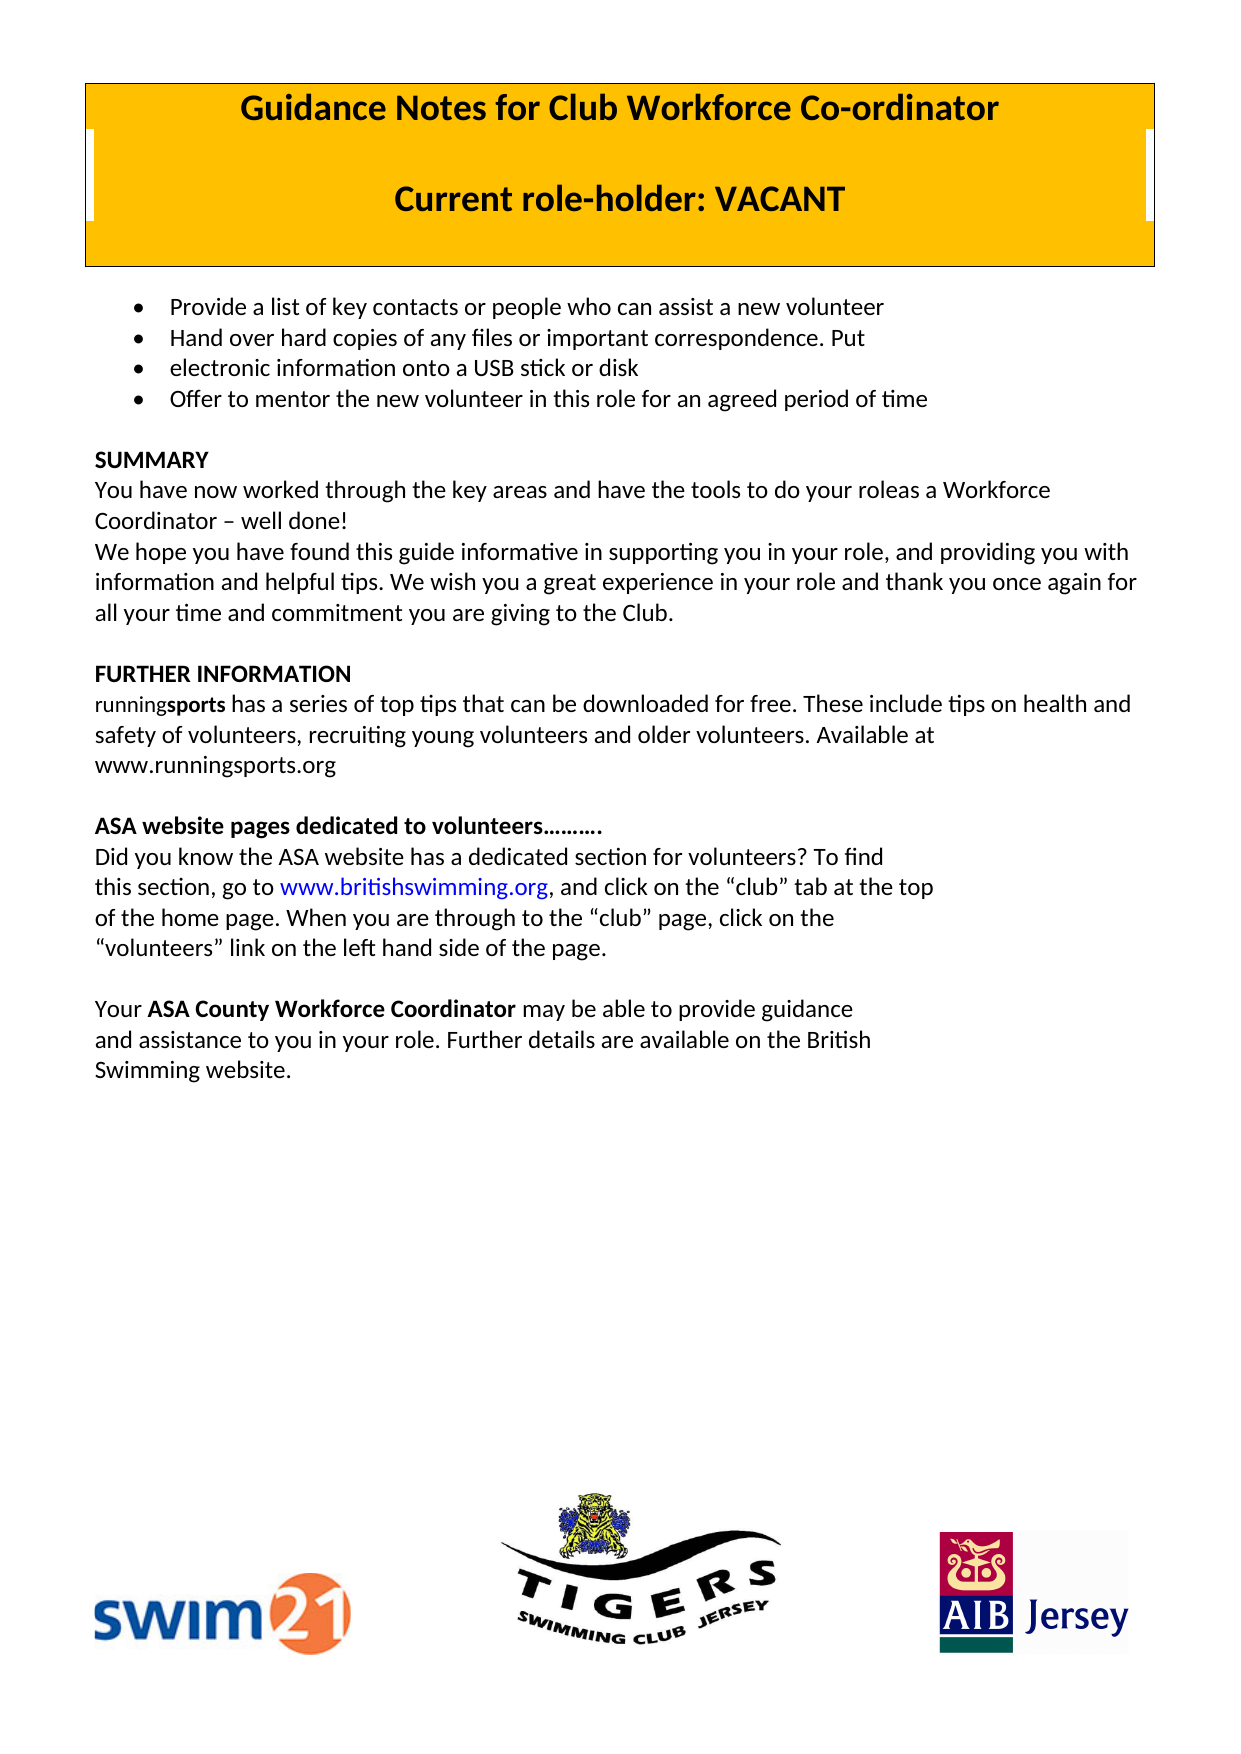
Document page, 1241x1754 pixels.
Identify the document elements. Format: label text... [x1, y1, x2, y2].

picture [491, 1480, 792, 1655]
text We hope you have found this guide informative in supporting you in your role, and providing you with information and helpful tips. We wish you a great experience in your role and thank you once again for all your time and commitment you are giving to the Club. [94, 536, 1146, 627]
text You have now worked through the key areas and have the tools to do your roleas a Workforce Coordinator – well done! [94, 474, 1146, 536]
text Did you know the ASA website has a dedicated section for volunteers? To find [94, 841, 1146, 871]
text “volunteers” link on the left hand side of the page. [94, 932, 1146, 963]
text runningsports has a series of top tips that can be downloaded for free. These include tips on health and safety of volunteers, recruiting young volunteers and older volunteers. Available at www.runningsports.org [94, 688, 1146, 780]
list Offer to mentor the new volunteer in this role for an agreed period of time [132, 383, 1146, 413]
text Swimming website. [94, 1054, 1146, 1085]
list Provide a list of key contacts or people who can assist a new volunteer [132, 291, 1146, 322]
text of the home page. When you are through to the “club” page, click on the [94, 902, 1146, 932]
text FURTHER INFORMATION [94, 658, 1146, 688]
text SUMMARY [94, 444, 1146, 474]
text this section, go to www.britishswimming.org, and click on the “club” tab at the top [94, 871, 1146, 902]
picture [94, 1573, 351, 1655]
picture [937, 1530, 1129, 1655]
text ASA website pages dedicated to volunteers………. [94, 810, 1146, 841]
list electronic information onto a USB stick or disk [132, 352, 1146, 383]
text and assistance to you in your role. Further details are available on the British [94, 1024, 1146, 1054]
list Hand over hard copies of any files or important correspondence. Put [132, 322, 1146, 352]
text Your ASA County Workforce Coordinator may be able to provide guidance [94, 993, 1146, 1024]
